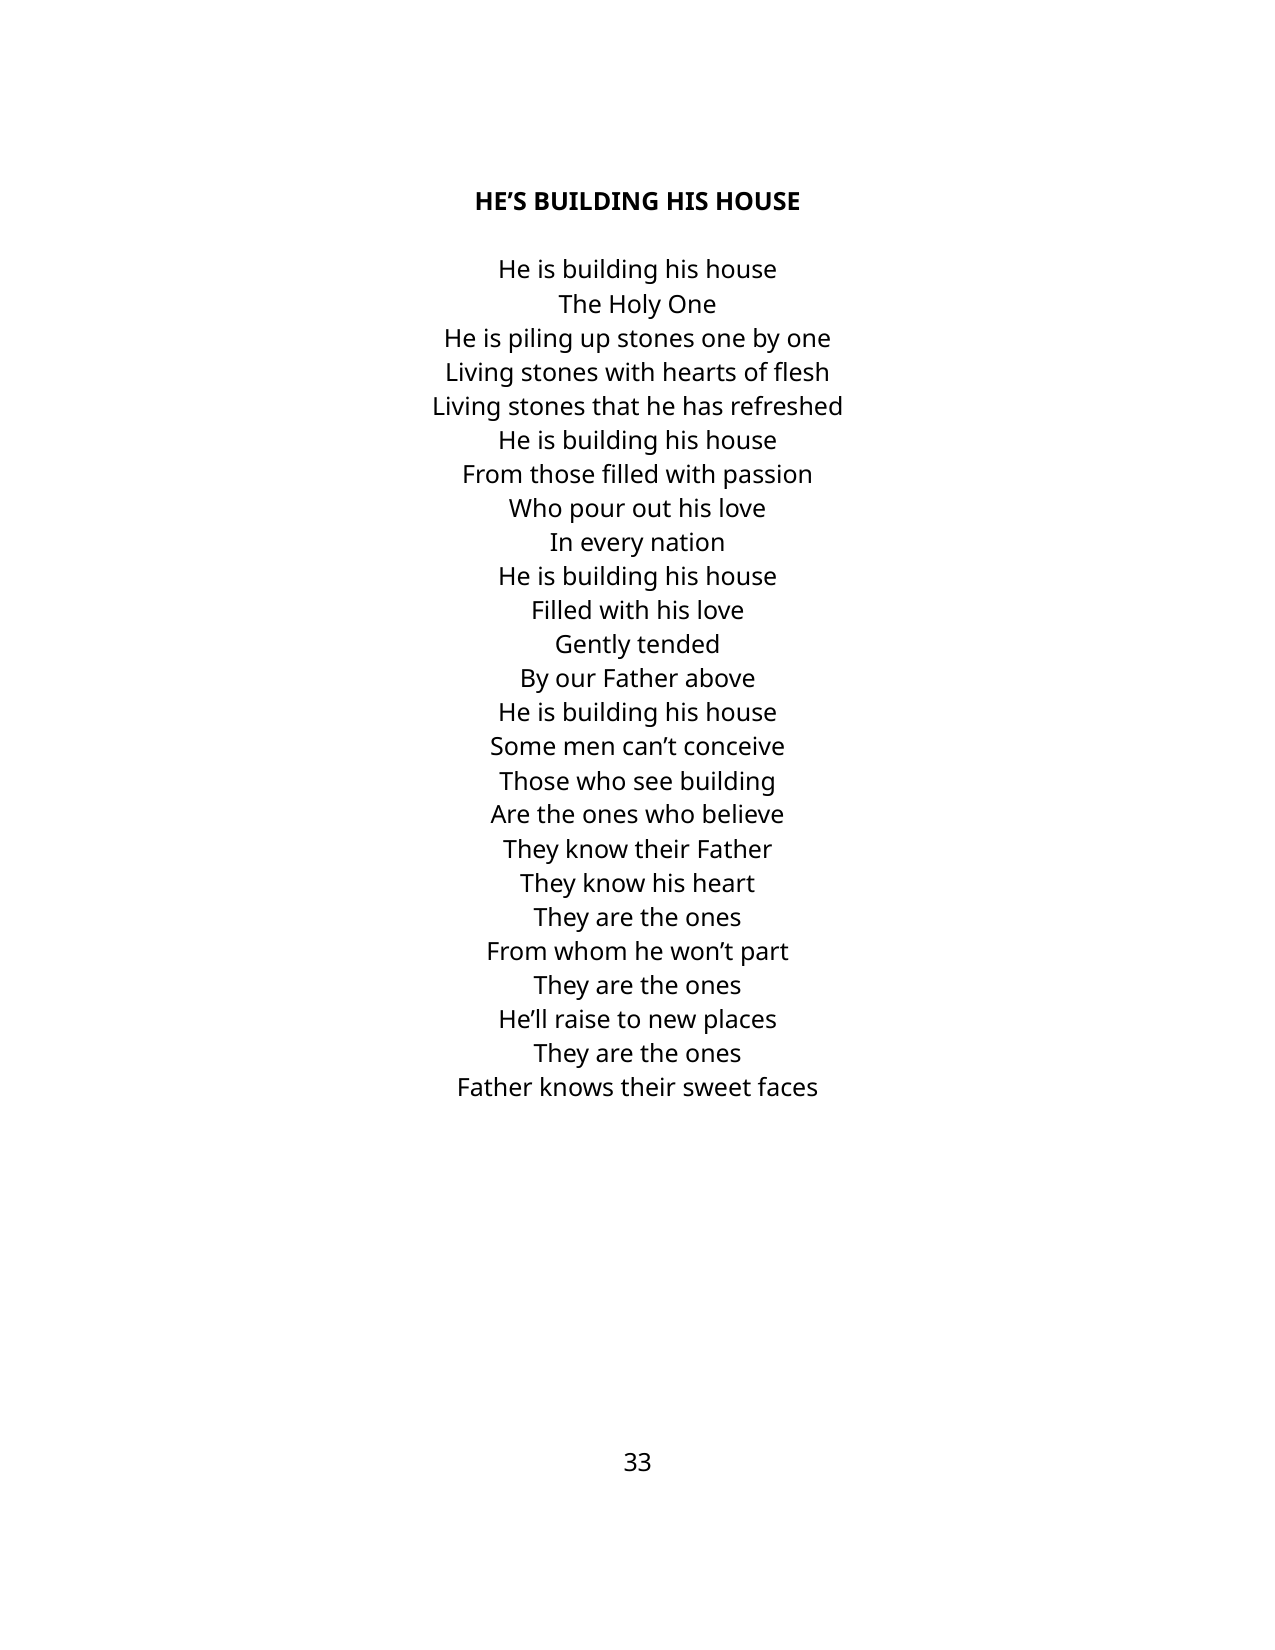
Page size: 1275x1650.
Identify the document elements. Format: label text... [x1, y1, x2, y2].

text Are the ones who believe [150, 797, 1125, 831]
text Living stones that he has refreshed [150, 388, 1125, 422]
text They are the ones [150, 967, 1125, 1002]
text Filled with his love [150, 593, 1125, 627]
text By our Father above [150, 661, 1125, 695]
text Living stones with hearts of flesh [150, 354, 1125, 388]
text They know their Father [150, 831, 1125, 865]
text He is building his house [150, 252, 1125, 286]
text Father knows their sweet faces [150, 1070, 1125, 1104]
text Some men can’t conceive [150, 729, 1125, 763]
text He is piling up stones one by one [150, 320, 1125, 354]
text In every nation [150, 525, 1125, 559]
text They are the ones [150, 1036, 1125, 1070]
text From whom he won’t part [150, 933, 1125, 967]
text 33 [150, 1444, 1125, 1478]
text He is building his house [150, 559, 1125, 593]
text He’ll raise to new places [150, 1002, 1125, 1036]
text HE’S BUILDING HIS HOUSE [150, 184, 1125, 218]
text Those who see building [150, 763, 1125, 797]
text Who pour out his love [150, 491, 1125, 525]
text He is building his house [150, 695, 1125, 729]
text The Holy One [150, 286, 1125, 320]
text Gently tended [150, 627, 1125, 661]
text They are the ones [150, 899, 1125, 933]
text He is building his house [150, 422, 1125, 457]
text From those filled with passion [150, 457, 1125, 491]
text They know his heart [150, 865, 1125, 899]
